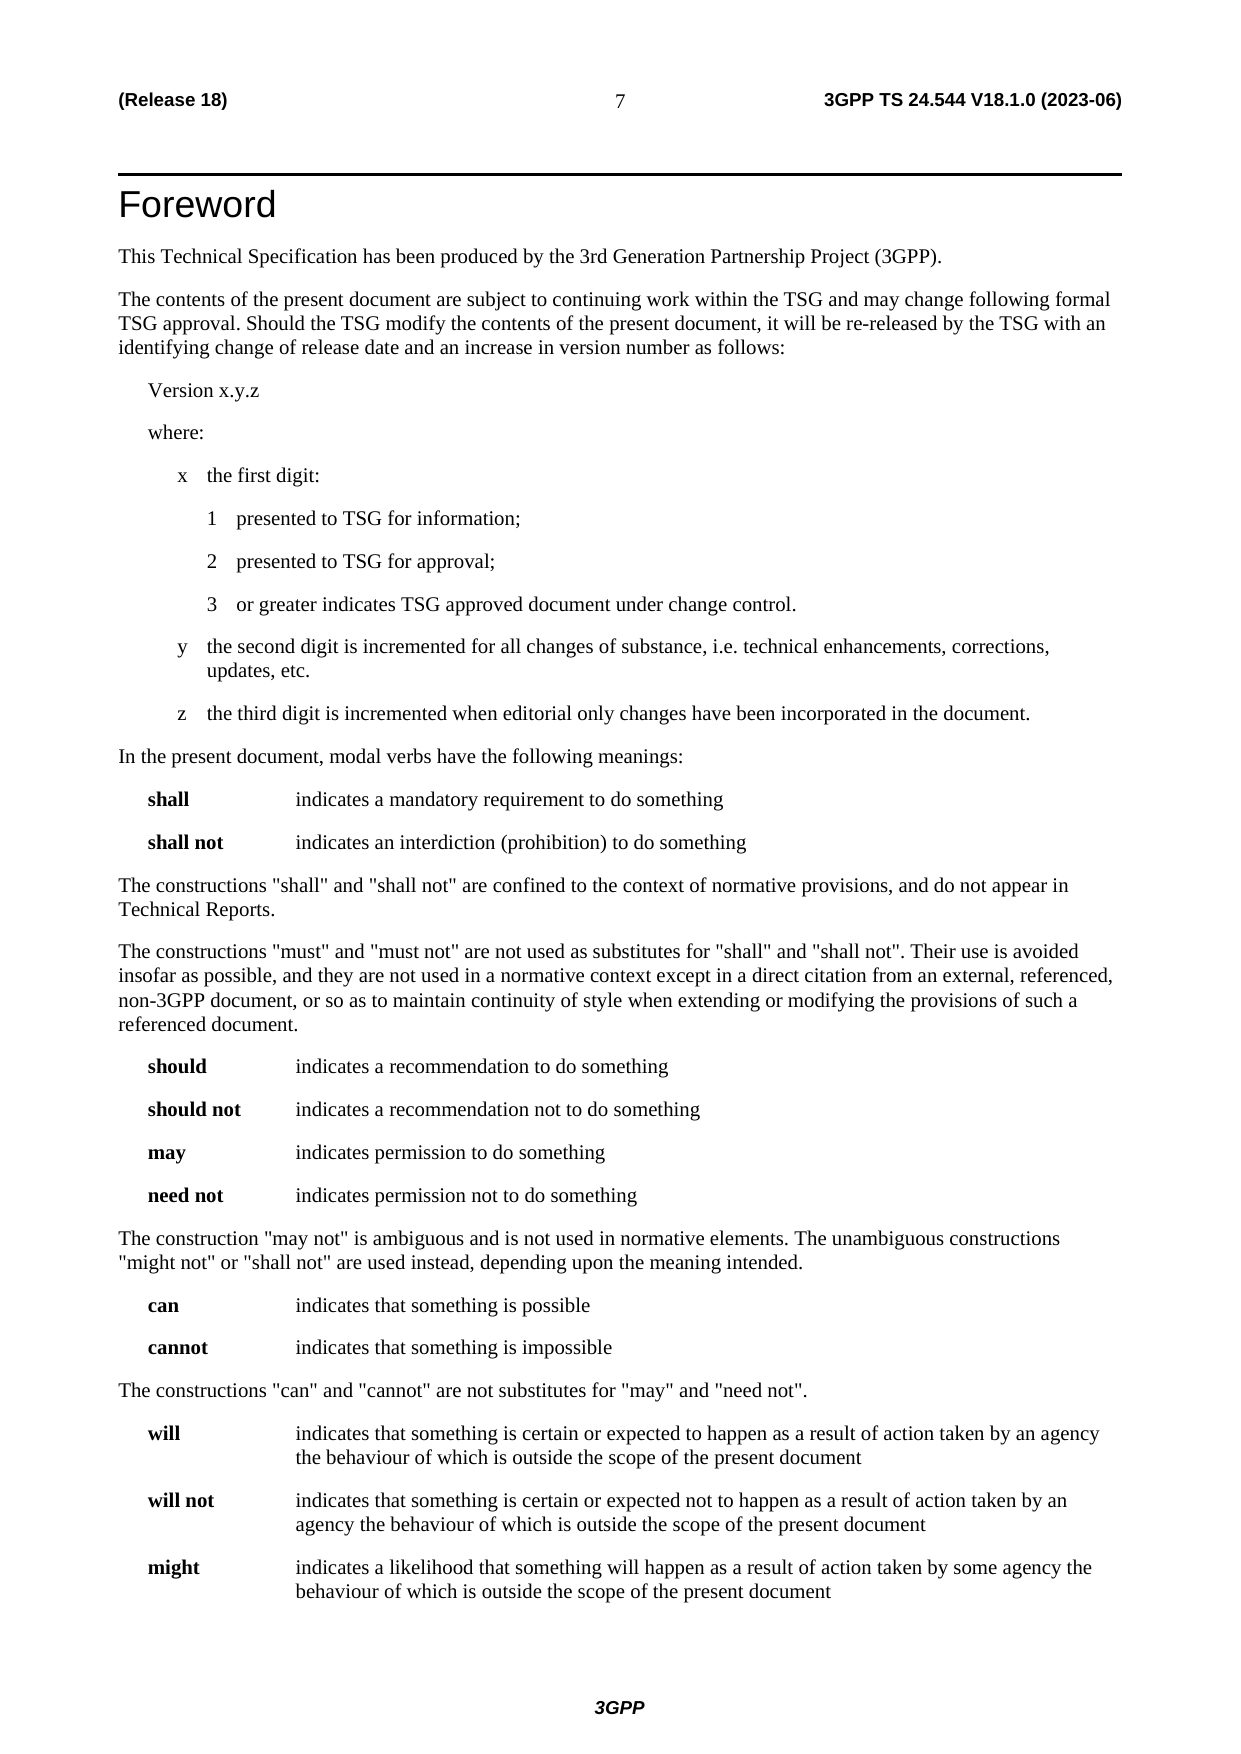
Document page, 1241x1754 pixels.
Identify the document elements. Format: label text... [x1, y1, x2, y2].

text The constructions "must" and "must not" are not used as substitutes for "shall" and "shall not". Their use is avoided insofar as possible, and they are not used in a normative context except in a direct citation from an external, referenced, non-3GPP document, or so as to maintain continuity of style when extending or modifying the provisions of such a referenced document. [118, 939, 1122, 1036]
text 1 presented to TSG for information; [207, 506, 1122, 530]
text y the second digit is incremented for all changes of substance, i.e. technical enhancements, corrections, updates, etc. [177, 634, 1122, 682]
text 2 presented to TSG for approval; [207, 549, 1122, 573]
text shall indicates a mandatory requirement to do something [148, 787, 1122, 811]
text This Technical Specification has been produced by the 3rd Generation Partnership Project (3GPP). [118, 244, 1122, 268]
subtitle Foreword [118, 176, 1122, 225]
text shall not indicates an interdiction (prohibition) to do something [148, 830, 1122, 854]
text might indicates a likelihood that something will happen as a result of action taken by some agency the behaviour of which is outside the scope of the present document [148, 1555, 1122, 1603]
text will indicates that something is certain or expected to happen as a result of action taken by an agency the behaviour of which is outside the scope of the present document [148, 1421, 1122, 1469]
text x the first digit: [177, 463, 1122, 487]
text 3 or greater indicates TSG approved document under change control. [207, 592, 1122, 616]
text will not indicates that something is certain or expected not to happen as a result of action taken by an agency the behaviour of which is outside the scope of the present document [148, 1488, 1122, 1536]
text should not indicates a recommendation not to do something [148, 1097, 1122, 1121]
text may indicates permission to do something [148, 1140, 1122, 1164]
text In the present document, modal verbs have the following meanings: [118, 744, 1122, 768]
text cannot indicates that something is impossible [148, 1335, 1122, 1359]
text can indicates that something is possible [148, 1292, 1122, 1317]
text should indicates a recommendation to do something [148, 1054, 1122, 1078]
text The contents of the present document are subject to continuing work within the TSG and may change following formal TSG approval. Should the TSG modify the contents of the present document, it will be re-released by the TSG with an identifying change of release date and an increase in version number as follows: [118, 287, 1122, 359]
text need not indicates permission not to do something [148, 1183, 1122, 1207]
text z the third digit is incremented when editorial only changes have been incorporated in the document. [177, 701, 1122, 725]
text The constructions "shall" and "shall not" are confined to the context of normative provisions, and do not appear in Technical Reports. [118, 872, 1122, 921]
text Version x.y.z [148, 377, 1122, 402]
text The construction "may not" is ambiguous and is not used in normative elements. The unambiguous constructions "might not" or "shall not" are used instead, depending upon the meaning intended. [118, 1226, 1122, 1274]
text where: [148, 420, 1122, 444]
text The constructions "can" and "cannot" are not substitutes for "may" and "need not". [118, 1378, 1122, 1402]
